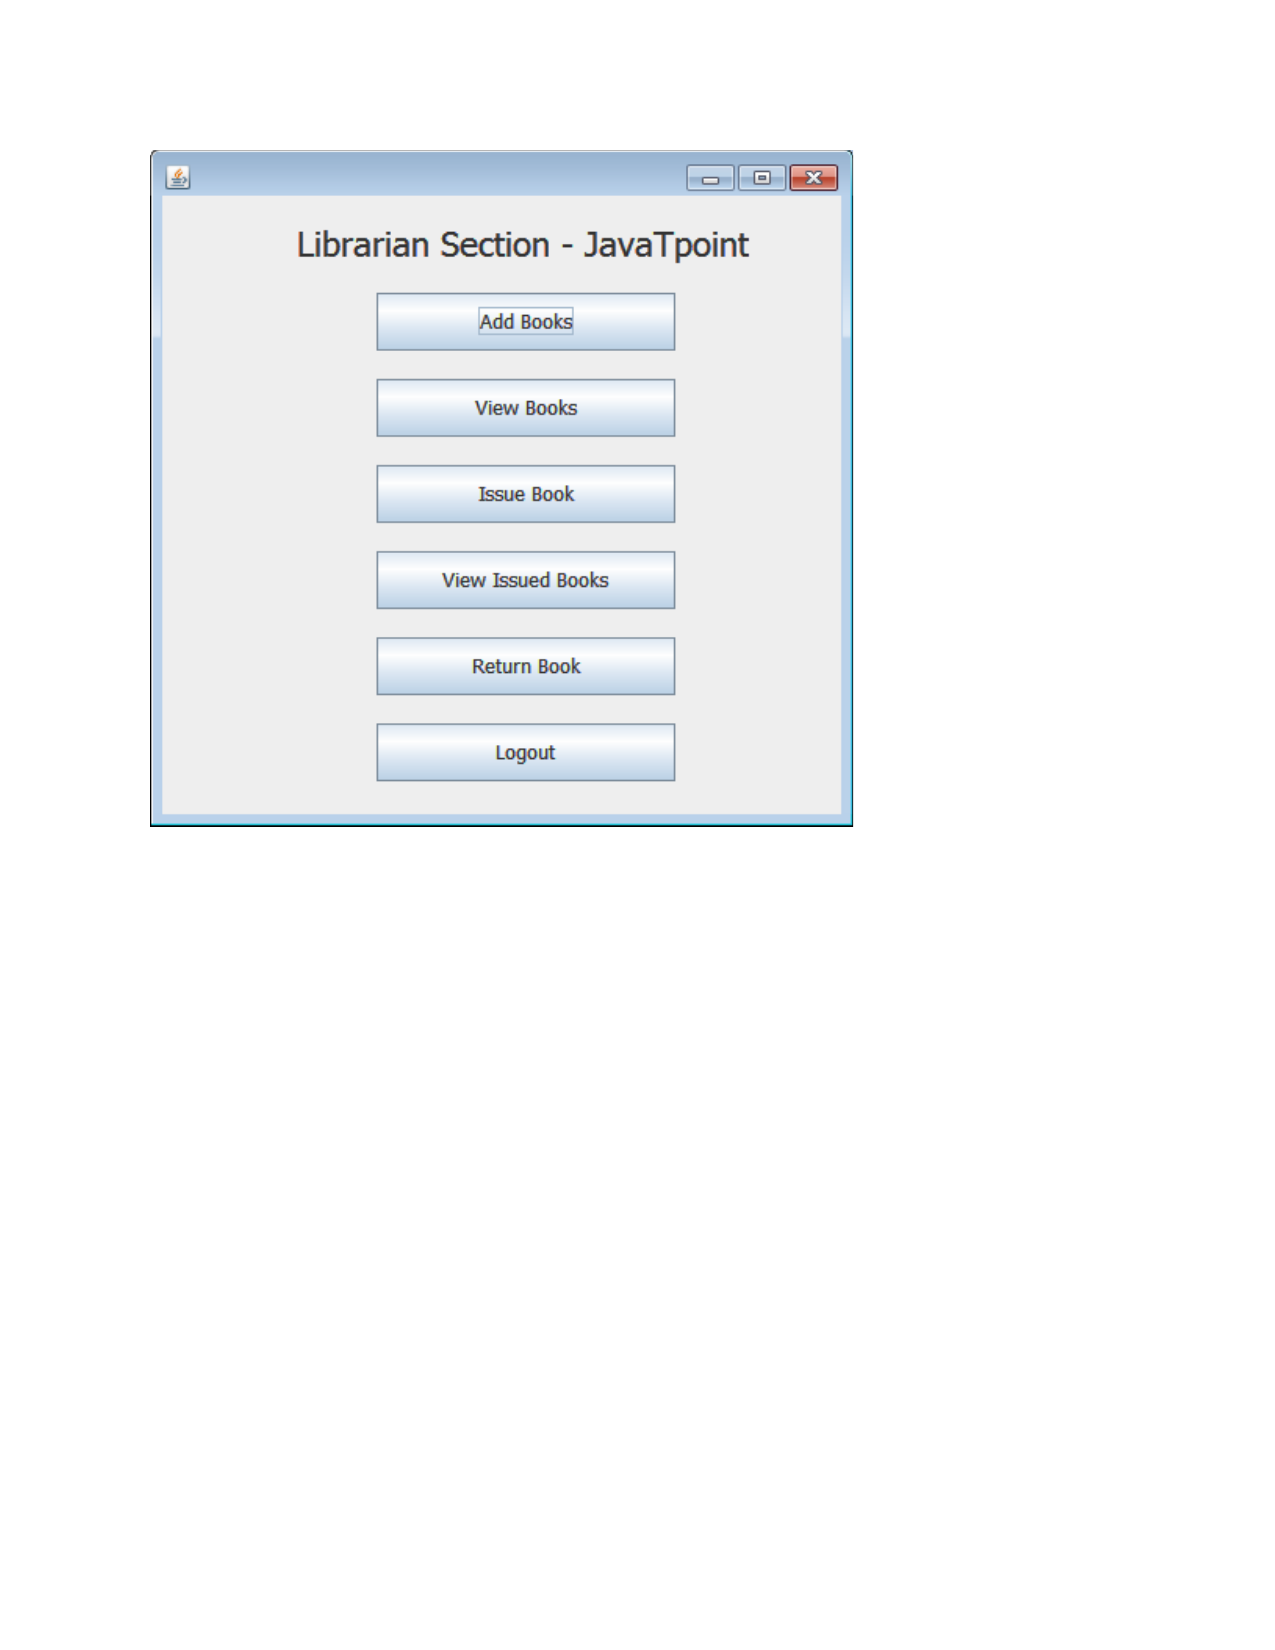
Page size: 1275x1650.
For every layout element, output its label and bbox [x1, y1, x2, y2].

picture [150, 150, 854, 827]
